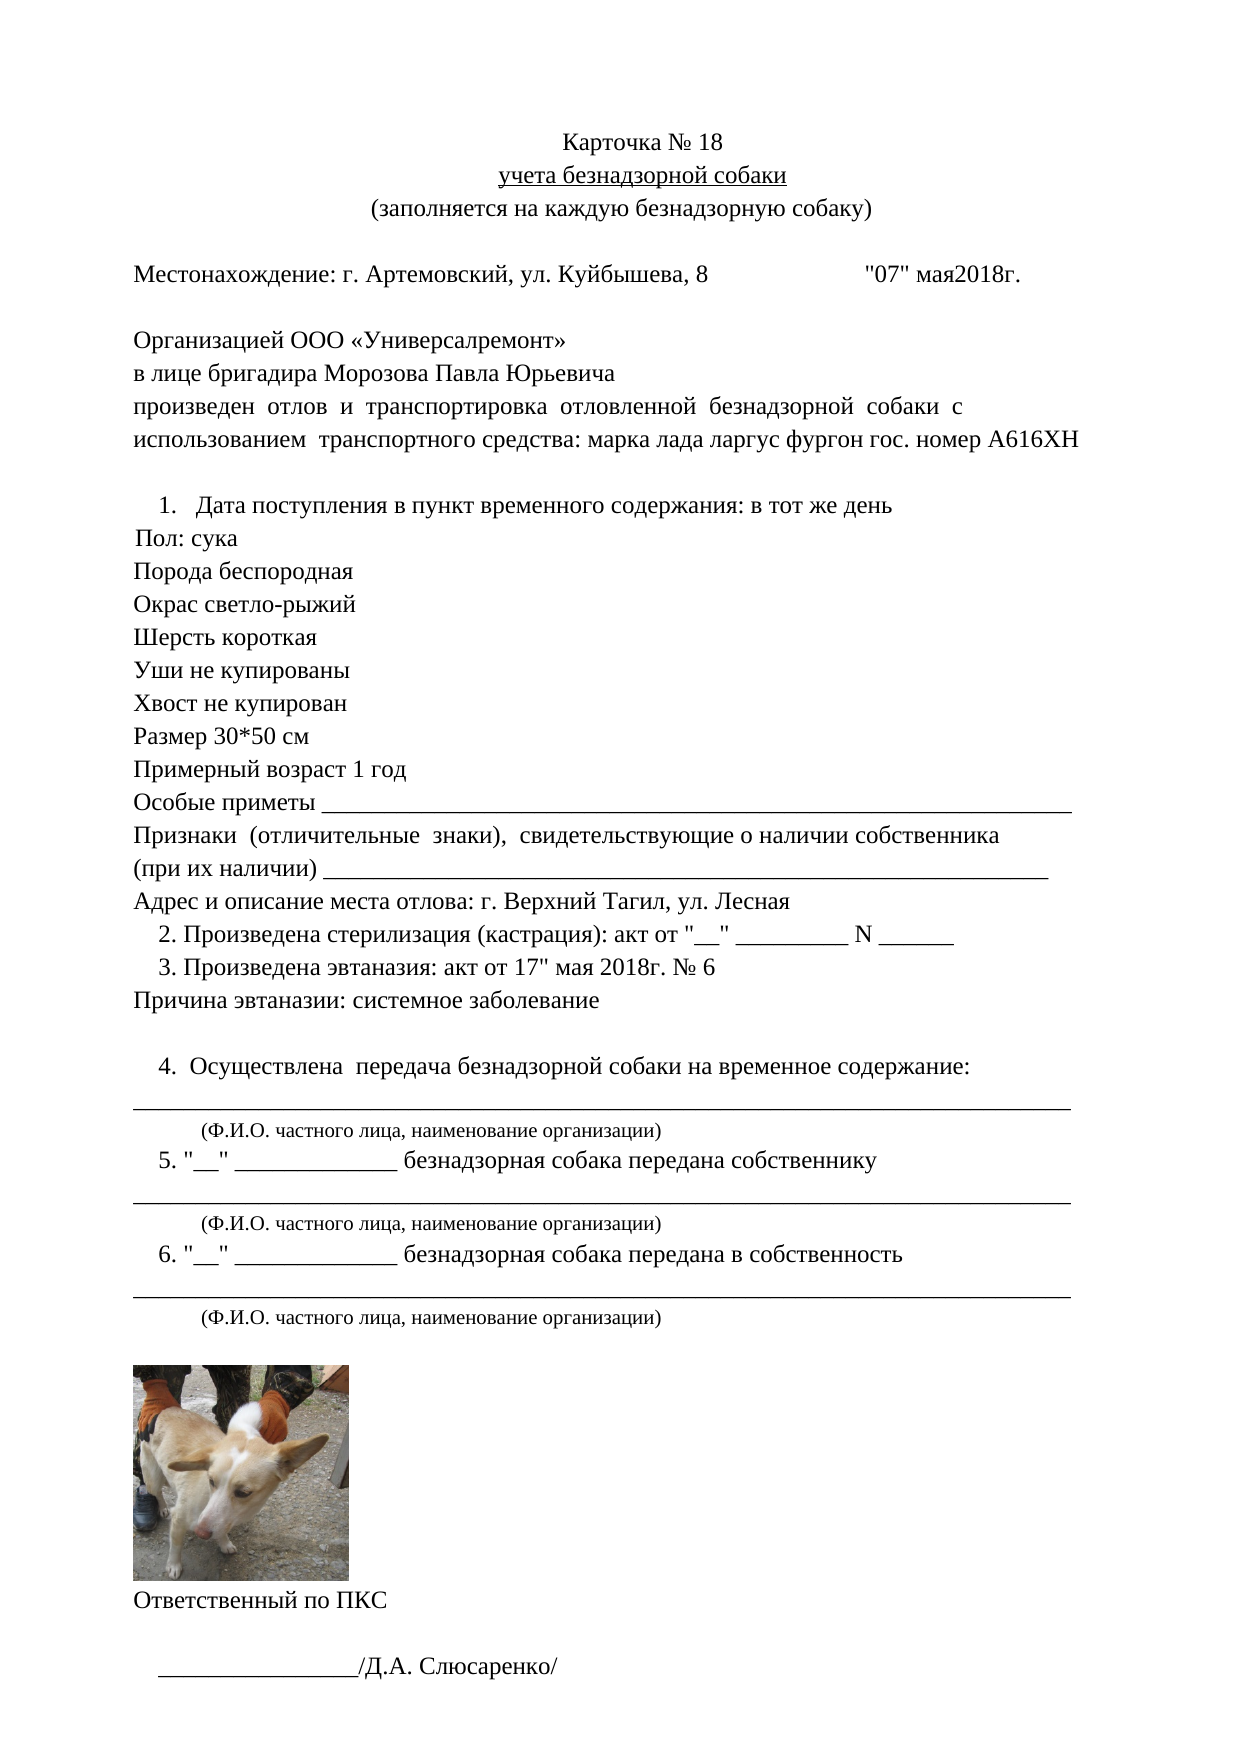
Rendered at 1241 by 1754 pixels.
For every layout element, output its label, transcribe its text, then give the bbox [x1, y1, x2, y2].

text ________________/Д.А. Слюсаренко/ [103, 1651, 1152, 1680]
text Организацией ООО «Универсалремонт» [103, 325, 1152, 354]
text 6. "__" _____________ безнадзорная собака передана в собственность [103, 1239, 1152, 1267]
picture [133, 1365, 349, 1581]
text Пол: сука [103, 523, 1152, 552]
text (заполняется на каждую безнадзорную собаку) [103, 193, 1152, 222]
text Особые приметы ____________________________________________________________ [103, 787, 1152, 816]
text учета безнадзорной собаки [103, 160, 1152, 189]
text в лице бригадира Морозова Павла Юрьевича [103, 358, 1152, 387]
text Ответственный по ПКС [103, 1585, 1152, 1614]
text ___________________________________________________________________________ [103, 1084, 1152, 1113]
text Хвост не купирован [103, 688, 1152, 717]
text (при их наличии) __________________________________________________________ [103, 853, 1152, 882]
text 2. Произведена стерилизация (кастрация): акт от "__" _________ N ______ [103, 919, 1152, 948]
text Адрес и описание места отлова: г. Верхний Тагил, ул. Лесная [103, 886, 1152, 915]
text Примерный возраст 1 год [103, 754, 1152, 783]
text (Ф.И.О. частного лица, наименование организации) [103, 1305, 1152, 1329]
text Местонахождение: г. Артемовский, ул. Куйбышева, 8 "07" мая2018г. [103, 259, 1152, 288]
text 5. "__" _____________ безнадзорная собака передана собственнику [103, 1145, 1152, 1174]
list Дата поступления в пункт временного содержания: в тот же день [158, 490, 1152, 519]
text Шерсть короткая [103, 622, 1152, 651]
text (Ф.И.О. частного лица, наименование организации) [103, 1211, 1152, 1235]
text 3. Произведена эвтаназия: акт от 17" мая 2018г. № 6 [103, 952, 1152, 981]
text 4. Осуществлена передача безнадзорной собаки на временное содержание: [103, 1051, 1152, 1080]
text произведен отлов и транспортировка отловленной безнадзорной собаки с [103, 391, 1152, 420]
text использованием транспортного средства: марка лада ларгус фургон гос. номер А616ХН [103, 424, 1152, 453]
text Причина эвтаназии: системное заболевание [103, 985, 1152, 1014]
text Карточка № 18 [103, 127, 1152, 156]
text Размер 30*50 см [103, 721, 1152, 750]
text (Ф.И.О. частного лица, наименование организации) [103, 1117, 1152, 1142]
text ___________________________________________________________________________ [103, 1178, 1152, 1207]
text ___________________________________________________________________________ [103, 1272, 1152, 1301]
text Порода беспородная [103, 556, 1152, 585]
text Уши не купированы [103, 655, 1152, 684]
text Признаки (отличительные знаки), свидетельствующие о наличии собственника [103, 820, 1152, 849]
text Окрас светло-рыжий [103, 589, 1152, 618]
